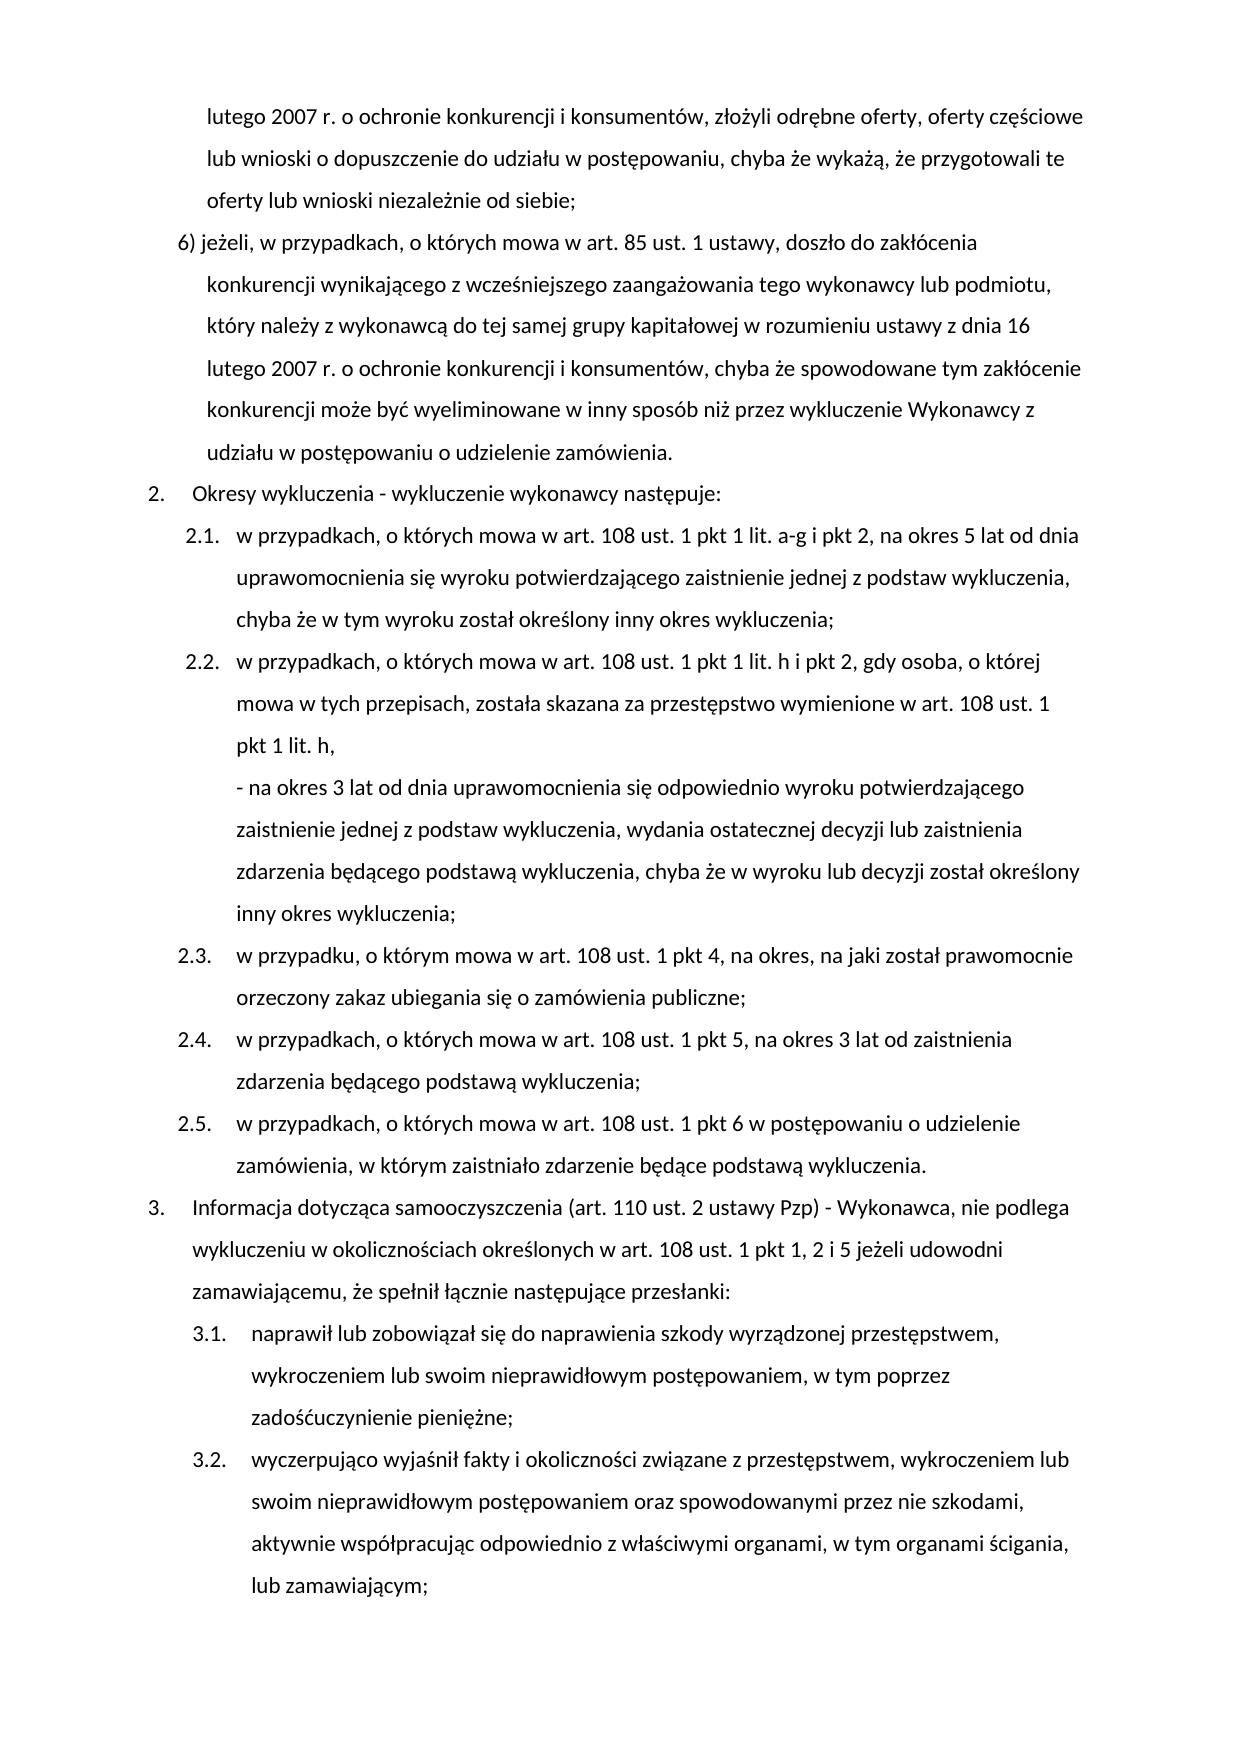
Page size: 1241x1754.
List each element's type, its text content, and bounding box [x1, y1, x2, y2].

text 3.1. naprawił lub zobowiązał się do naprawienia szkody wyrządzonej przestępstwem, wykroczeniem lub swoim nieprawidłowym postępowaniem, w tym poprzez zadośćuczynienie pieniężne; [192, 1319, 1093, 1431]
text 6) jeżeli, w przypadkach, o których mowa w art. 85 ust. 1 ustawy, doszło do zakłócenia konkurencji wynikającego z wcześniejszego zaangażowania tego wykonawcy lub podmiotu, który należy z wykonawcą do tej samej grupy kapitałowej w rozumieniu ustawy z dnia 16 lutego 2007 r. o ochronie konkurencji i konsumentów, chyba że spowodowane tym zakłócenie konkurencji może być wyeliminowane w inny sposób niż przez wykluczenie Wykonawcy z udziału w postępowaniu o udzielenie zamówienia. [177, 228, 1093, 466]
text 2.3. w przypadku, o którym mowa w art. 108 ust. 1 pkt 4, na okres, na jaki został prawomocnie orzeczony zakaz ubiegania się o zamówienia publiczne; [177, 941, 1093, 1011]
text 3.2. wyczerpująco wyjaśnił fakty i okoliczności związane z przestępstwem, wykroczeniem lub swoim nieprawidłowym postępowaniem oraz spowodowanymi przez nie szkodami, aktywnie współpracując odpowiednio z właściwymi organami, w tym organami ścigania, lub zamawiającym; [192, 1445, 1093, 1599]
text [177, 102, 1093, 214]
text - na okres 3 lat od dnia uprawomocnienia się odpowiednio wyroku potwierdzającego zaistnienie jednej z podstaw wykluczenia, wydania ostatecznej decyzji lub zaistnienia zdarzenia będącego podstawą wykluczenia, chyba że w wyroku lub decyzji został określony inny okres wykluczenia; [236, 773, 1093, 927]
text 3. Informacja dotycząca samooczyszczenia (art. 110 ust. 2 ustawy Pzp) - Wykonawca, nie podlega wykluczeniu w okolicznościach określonych w art. 108 ust. 1 pkt 1, 2 i 5 jeżeli udowodni zamawiającemu, że spełnił łącznie następujące przesłanki: [148, 1193, 1093, 1305]
text 2.4. w przypadkach, o których mowa w art. 108 ust. 1 pkt 5, na okres 3 lat od zaistnienia zdarzenia będącego podstawą wykluczenia; [177, 1025, 1093, 1095]
list Okresy wykluczenia - wykluczenie wykonawcy następuje: [148, 479, 1093, 508]
text 2.5. w przypadkach, o których mowa w art. 108 ust. 1 pkt 6 w postępowaniu o udzielenie zamówienia, w którym zaistniało zdarzenie będące podstawą wykluczenia. [177, 1109, 1093, 1179]
list w przypadkach, o których mowa w art. 108 ust. 1 pkt 1 lit. a-g i pkt 2, na okres 5 lat od dnia uprawomocnienia się wyroku potwierdzającego zaistnienie jednej z podstaw wykluczenia, chyba że w tym wyroku został określony inny okres wykluczenia; [185, 522, 1093, 633]
list w przypadkach, o których mowa w art. 108 ust. 1 pkt 1 lit. h i pkt 2, gdy osoba, o której mowa w tych przepisach, została skazana za przestępstwo wymienione w art. 108 ust. 1 pkt 1 lit. h, [185, 647, 1093, 759]
